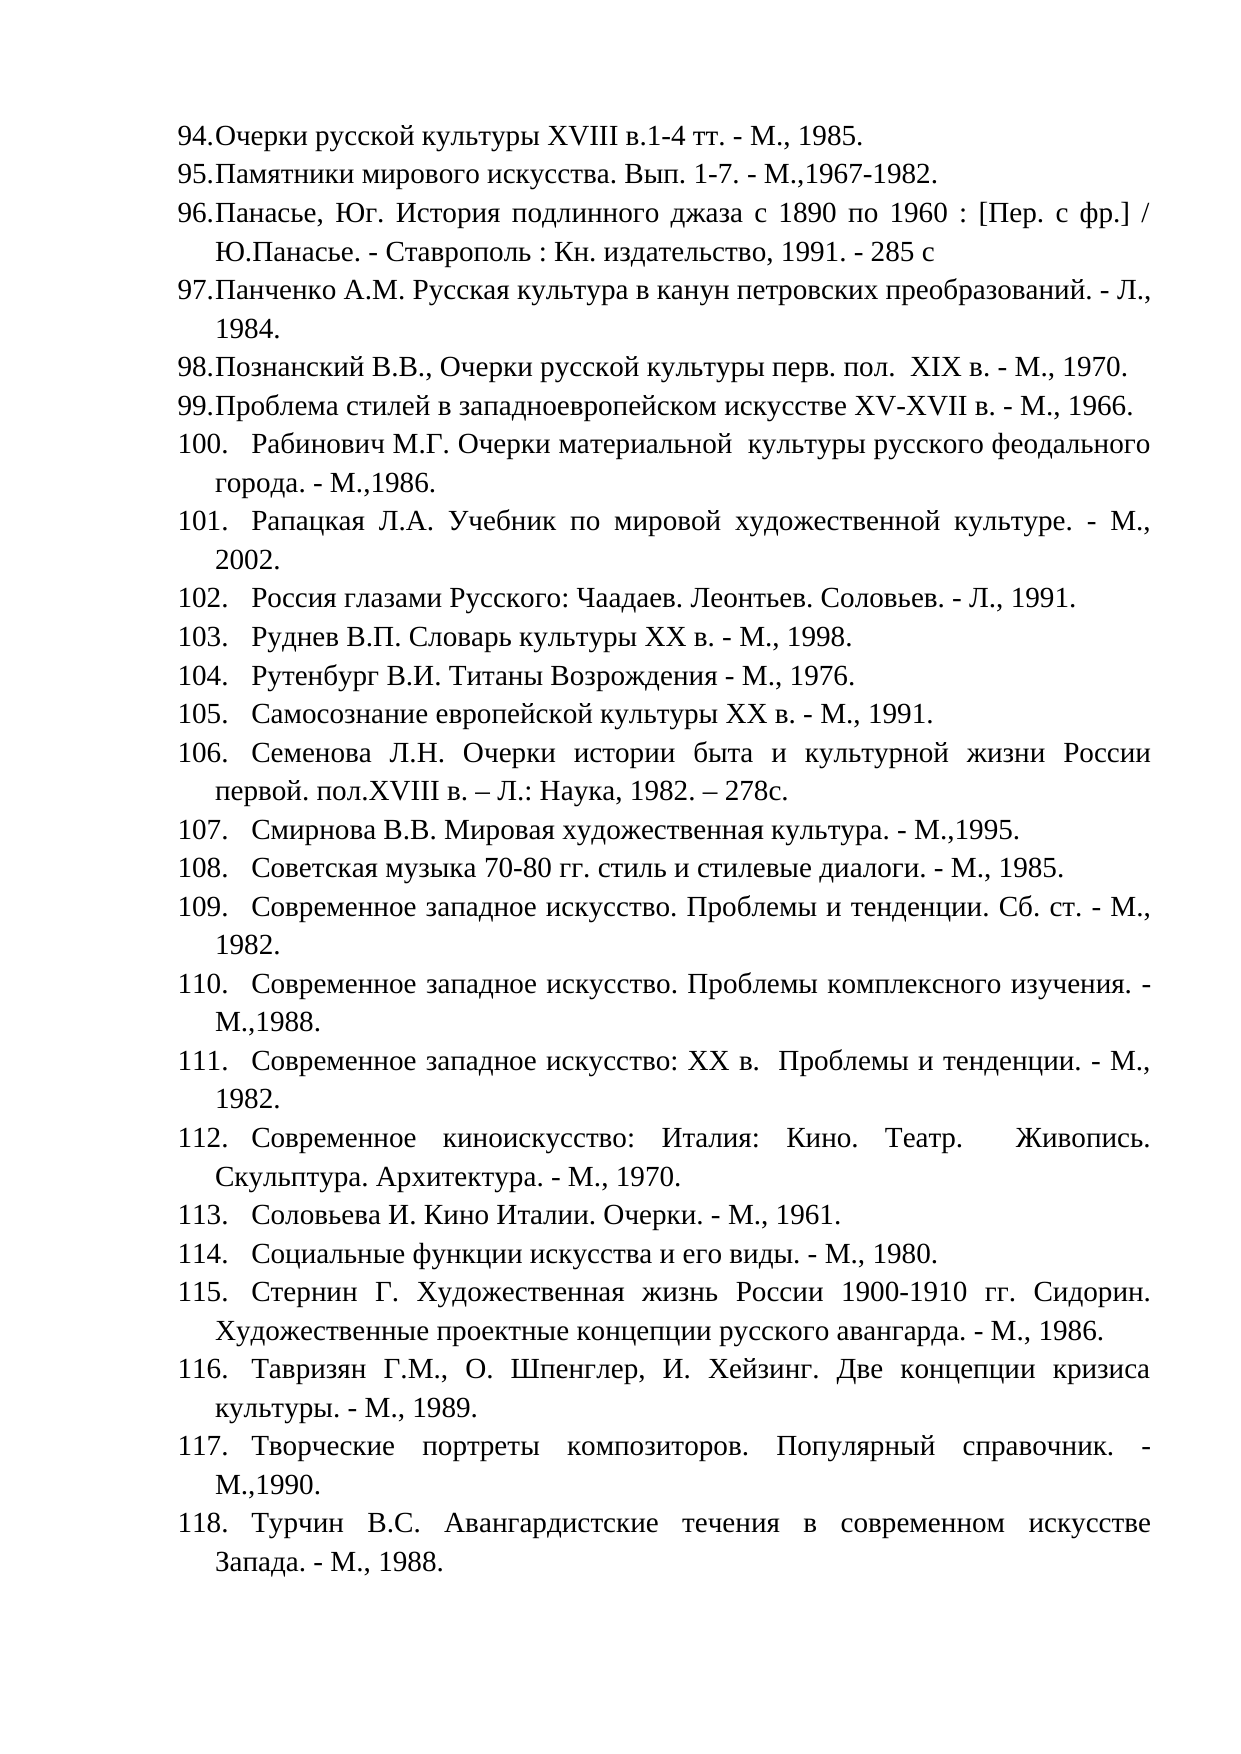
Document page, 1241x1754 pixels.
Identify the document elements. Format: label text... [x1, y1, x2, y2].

list Панченко А.М. Русская культура в канун петровских преобразований. - Л., 1984. [177, 272, 1152, 344]
list Рабинович М.Г. Очерки материальной культуры русского феодального города. - М.,1986. [177, 426, 1152, 498]
list Творческие портреты композиторов. Популярный справочник. - М.,1990. [177, 1428, 1152, 1501]
list Соловьева И. Кино Италии. Очерки. - М., 1961. [177, 1197, 1152, 1231]
list Панасье, Юг. История подлинного джаза с 1890 по 1960 : [Пер. с фр.] / Ю.Панасье. - Ставрополь : Кн. издательство, 1991. - 285 с [177, 195, 1152, 267]
list Советская музыка 70-80 гг. стиль и стилевые диалоги. - М., 1985. [177, 850, 1152, 884]
list Проблема стилей в западноевропейском искусстве XV-XVII в. - М., 1966. [177, 388, 1152, 421]
list Стернин Г. Художественная жизнь России 1900-1910 гг. Сидорин. Художественные проектные концепции русского авангарда. - М., 1986. [177, 1274, 1152, 1346]
list Тавризян Г.М., О. Шпенглер, И. Хейзинг. Две концепции кризиса культуры. - М., 1989. [177, 1351, 1152, 1423]
list Современное западное искусство: XX в. Проблемы и тенденции. - М., 1982. [177, 1043, 1152, 1115]
list Памятники мирового искусства. Вып. 1-7. - М.,1967-1982. [177, 157, 1152, 190]
list Социальные функции искусства и его виды. - М., 1980. [177, 1236, 1152, 1269]
list Рутенбург В.И. Титаны Возрождения - М., 1976. [177, 658, 1152, 691]
list Рапацкая Л.А. Учебник по мировой художественной культуре. - М., 2002. [177, 503, 1152, 576]
list Современное западное искусство. Проблемы и тенденции. Сб. ст. - М., 1982. [177, 889, 1152, 961]
list Очерки русской культуры XVIII в.1-4 тт. - М., 1985. [177, 118, 1152, 152]
list Смирнова В.В. Мировая художественная культура. - М.,1995. [177, 812, 1152, 845]
list Познанский В.В., Очерки русской культуры перв. пол. XIX в. - М., 1970. [177, 349, 1152, 383]
list Турчин В.С. Авангардистские течения в современном искусстве Запада. - М., 1988. [177, 1506, 1152, 1578]
list Современное киноискусство: Италия: Кино. Театр. Живопись. Скульптура. Архитектура. - М., 1970. [177, 1120, 1152, 1192]
list Семенова Л.Н. Очерки истории быта и культурной жизни России первой. пол.XVIII в. – Л.: Наука, 1982. – 278с. [177, 735, 1152, 807]
list Россия глазами Русского: Чаадаев. Леонтьев. Соловьев. - Л., 1991. [177, 581, 1152, 614]
list Руднев В.П. Словарь культуры XX в. - М., 1998. [177, 619, 1152, 653]
list Самосознание европейской культуры XX в. - М., 1991. [177, 696, 1152, 730]
list Современное западное искусство. Проблемы комплексного изучения. - М.,1988. [177, 966, 1152, 1038]
